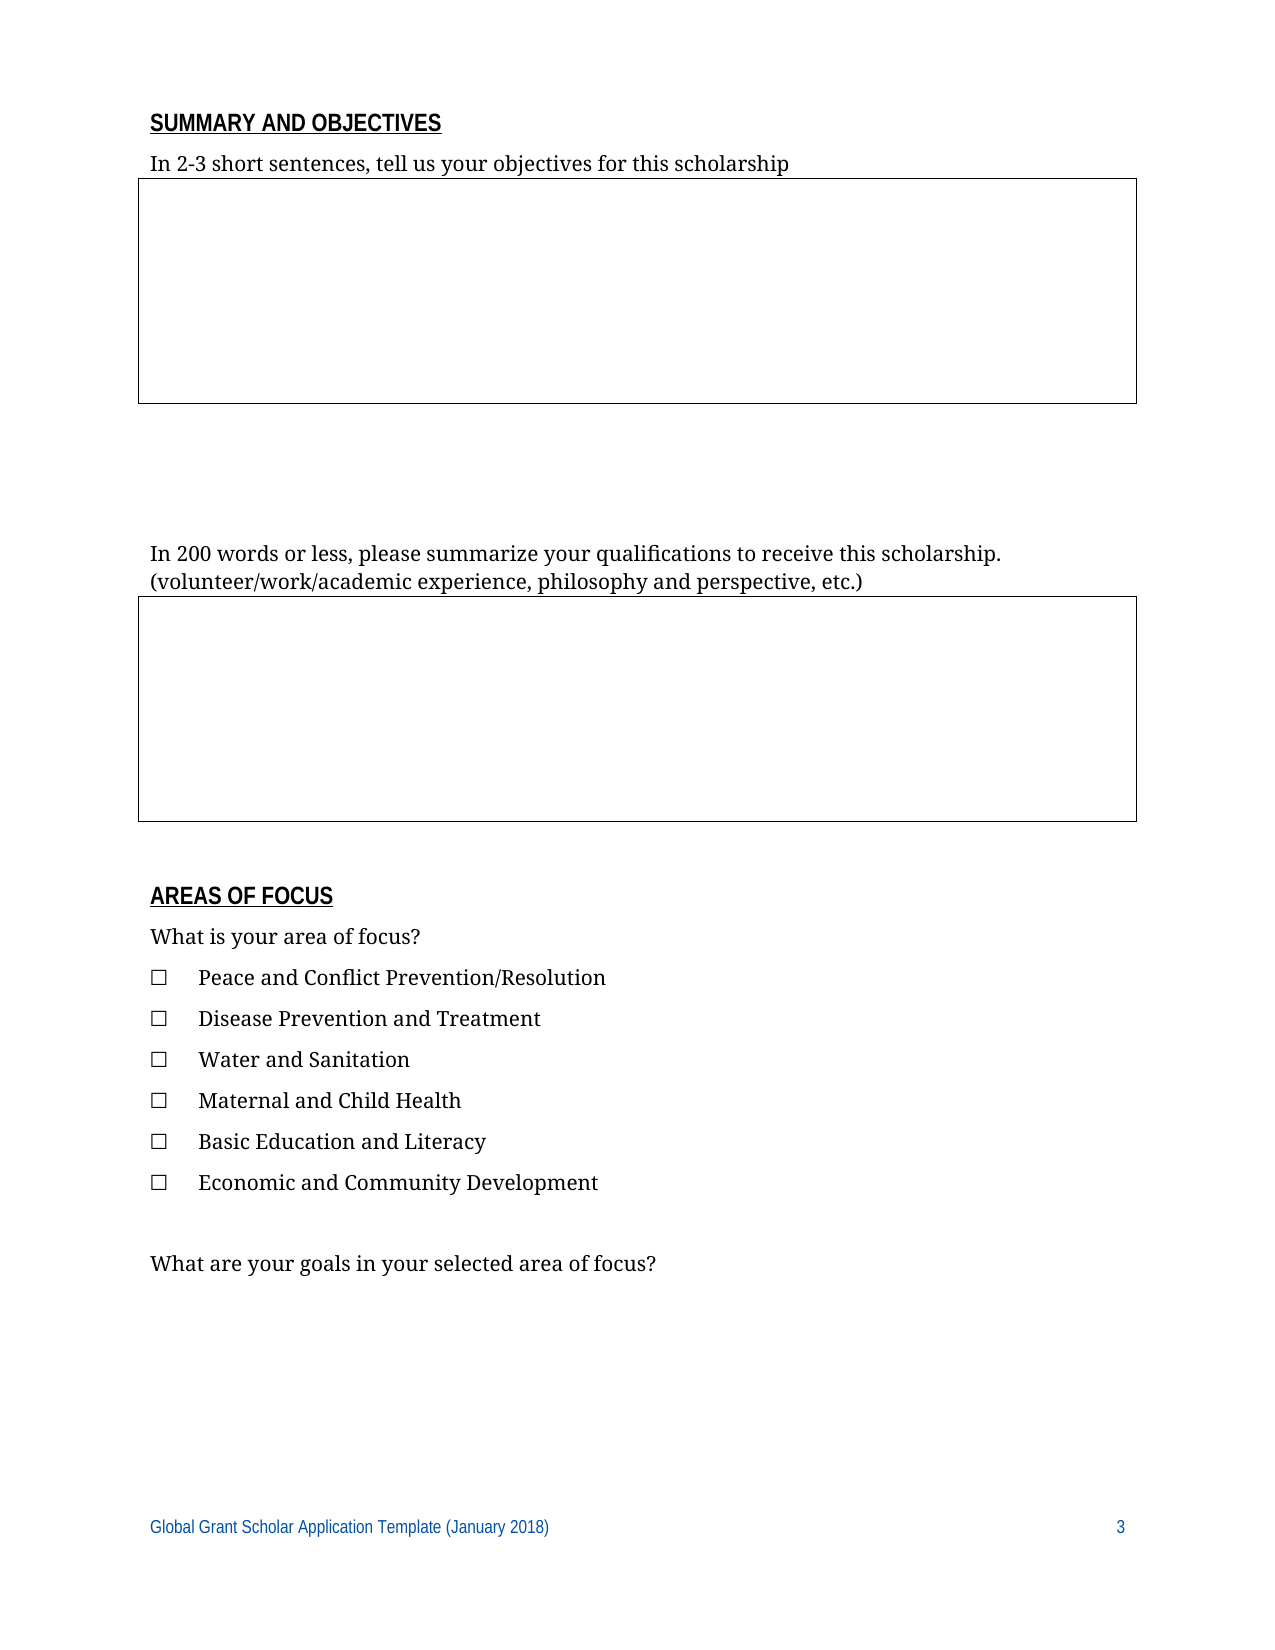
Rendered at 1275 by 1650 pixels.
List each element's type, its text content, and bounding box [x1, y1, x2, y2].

table_header [139, 597, 1136, 821]
table_cell ☐ [138, 1033, 187, 1073]
table_cell ☐ [138, 991, 187, 1032]
text What are your goals in your selected area of focus? [150, 1249, 1125, 1278]
table_header Peace and Conflict Prevention/Resolution [187, 951, 1136, 991]
table_cell ☐ [138, 1155, 187, 1196]
table_header [139, 179, 1136, 403]
table_cell ☐ [138, 1114, 187, 1155]
subtitle AREAS OF FOCUS [150, 881, 1125, 909]
table_cell Basic Education and Literacy [187, 1114, 1136, 1155]
table_header ☐ [138, 951, 187, 991]
table_cell Economic and Community Development [187, 1155, 1136, 1196]
table_cell ☐ [138, 1073, 187, 1114]
text In 2-3 short sentences, tell us your objectives for this scholarship [150, 149, 1125, 178]
subtitle SUMMARY AND OBJECTIVES [150, 108, 1125, 137]
table_cell Maternal and Child Health [187, 1073, 1136, 1114]
text What is your area of focus? [150, 922, 1125, 951]
table_cell Disease Prevention and Treatment [187, 991, 1136, 1032]
text In 200 words or less, please summarize your qualifications to receive this scholarship. (volunteer/work/academic experience, philosophy and perspective, etc.) [150, 539, 1125, 596]
table_cell Water and Sanitation [187, 1033, 1136, 1073]
